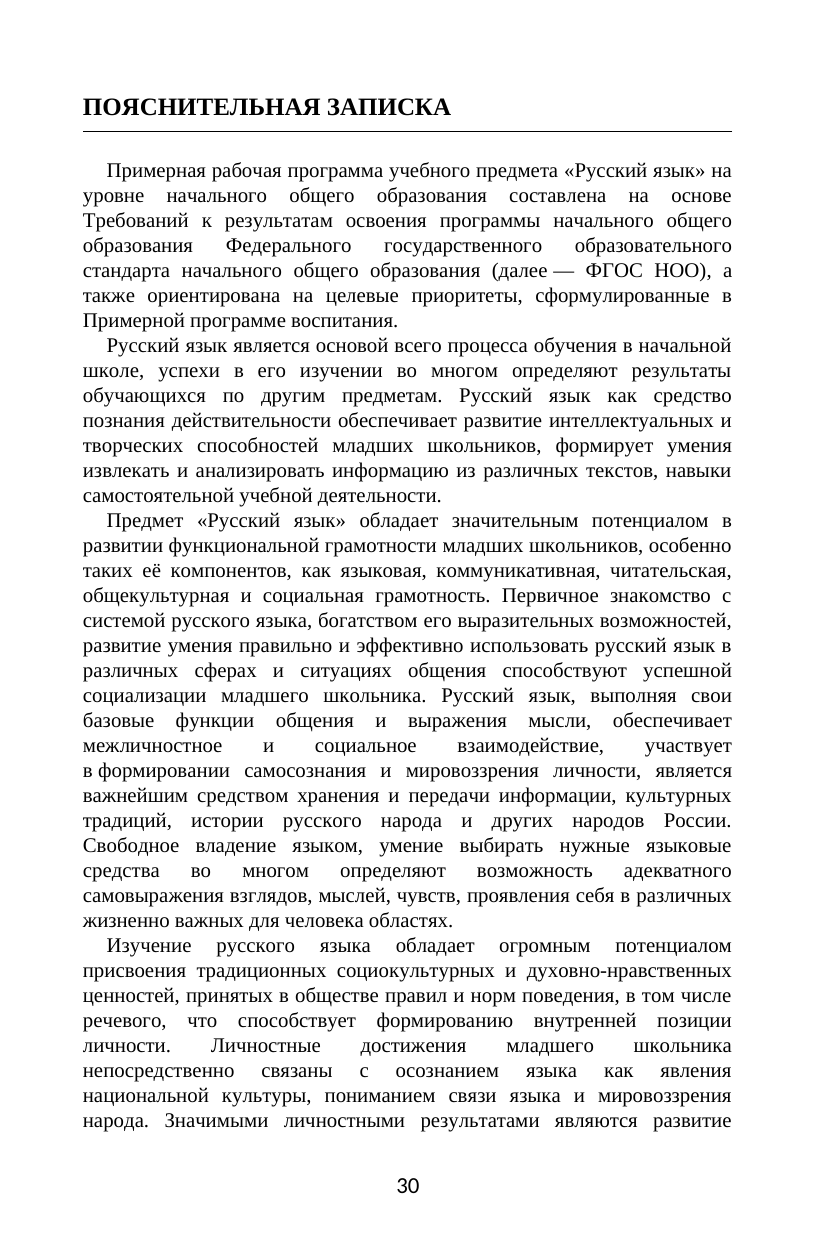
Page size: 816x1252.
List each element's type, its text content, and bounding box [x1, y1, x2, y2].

text Примерная рабочая программа учебного предмета «Русский язык» на уровне начального общего образования составлена на основе Требований к результатам освоения программы начального общего образования Федерального государственного образовательного стандарта начального общего образования (далее — ФГОС НОО), а также ориентирована на целевые приоритеты, сформулированные в Примерной программе воспитания. [83, 157, 732, 332]
text Предмет «Русский язык» обладает значительным потенциалом в развитии функциональной грамотности младших школьников, особенно таких её компонентов, как языковая, коммуникативная, читательская, общекультурная и социальная грамотность. Первичное знакомство с системой русского языка, богатством его выразительных возможностей, развитие умения правильно и эффективно использовать русский язык в различных сферах и ситуациях общения способствуют успешной социализации младшего школьника. Русский язык, выполняя свои базовые функции общения и выражения мысли, обеспечивает межличностное и социальное взаимодействие, участвует в формировании самосознания и мировоззрения личности, является важнейшим средством хранения и передачи информации, культурных традиций, истории русского народа и других народов России. Свободное владение языком, умение выбирать нужные языковые средства во многом определяют возможность адекватного самовыражения взглядов, мыслей, чувств, проявления себя в различных жизненно важных для человека областях. [83, 507, 732, 932]
text ПОЯСНИТЕЛЬНАЯ ЗАПИСКА [83, 92, 732, 131]
text Русский язык является основой всего процесса обучения в начальной школе, успехи в его изучении во многом определяют результаты обучающихся по другим предметам. Русский язык как средство познания действительности обеспечивает развитие интеллектуальных и творческих способностей младших школьников, формирует умения извлекать и анализировать информацию из различных текстов, навыки самостоятельной учебной деятельности. [83, 332, 732, 507]
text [83, 932, 732, 1132]
